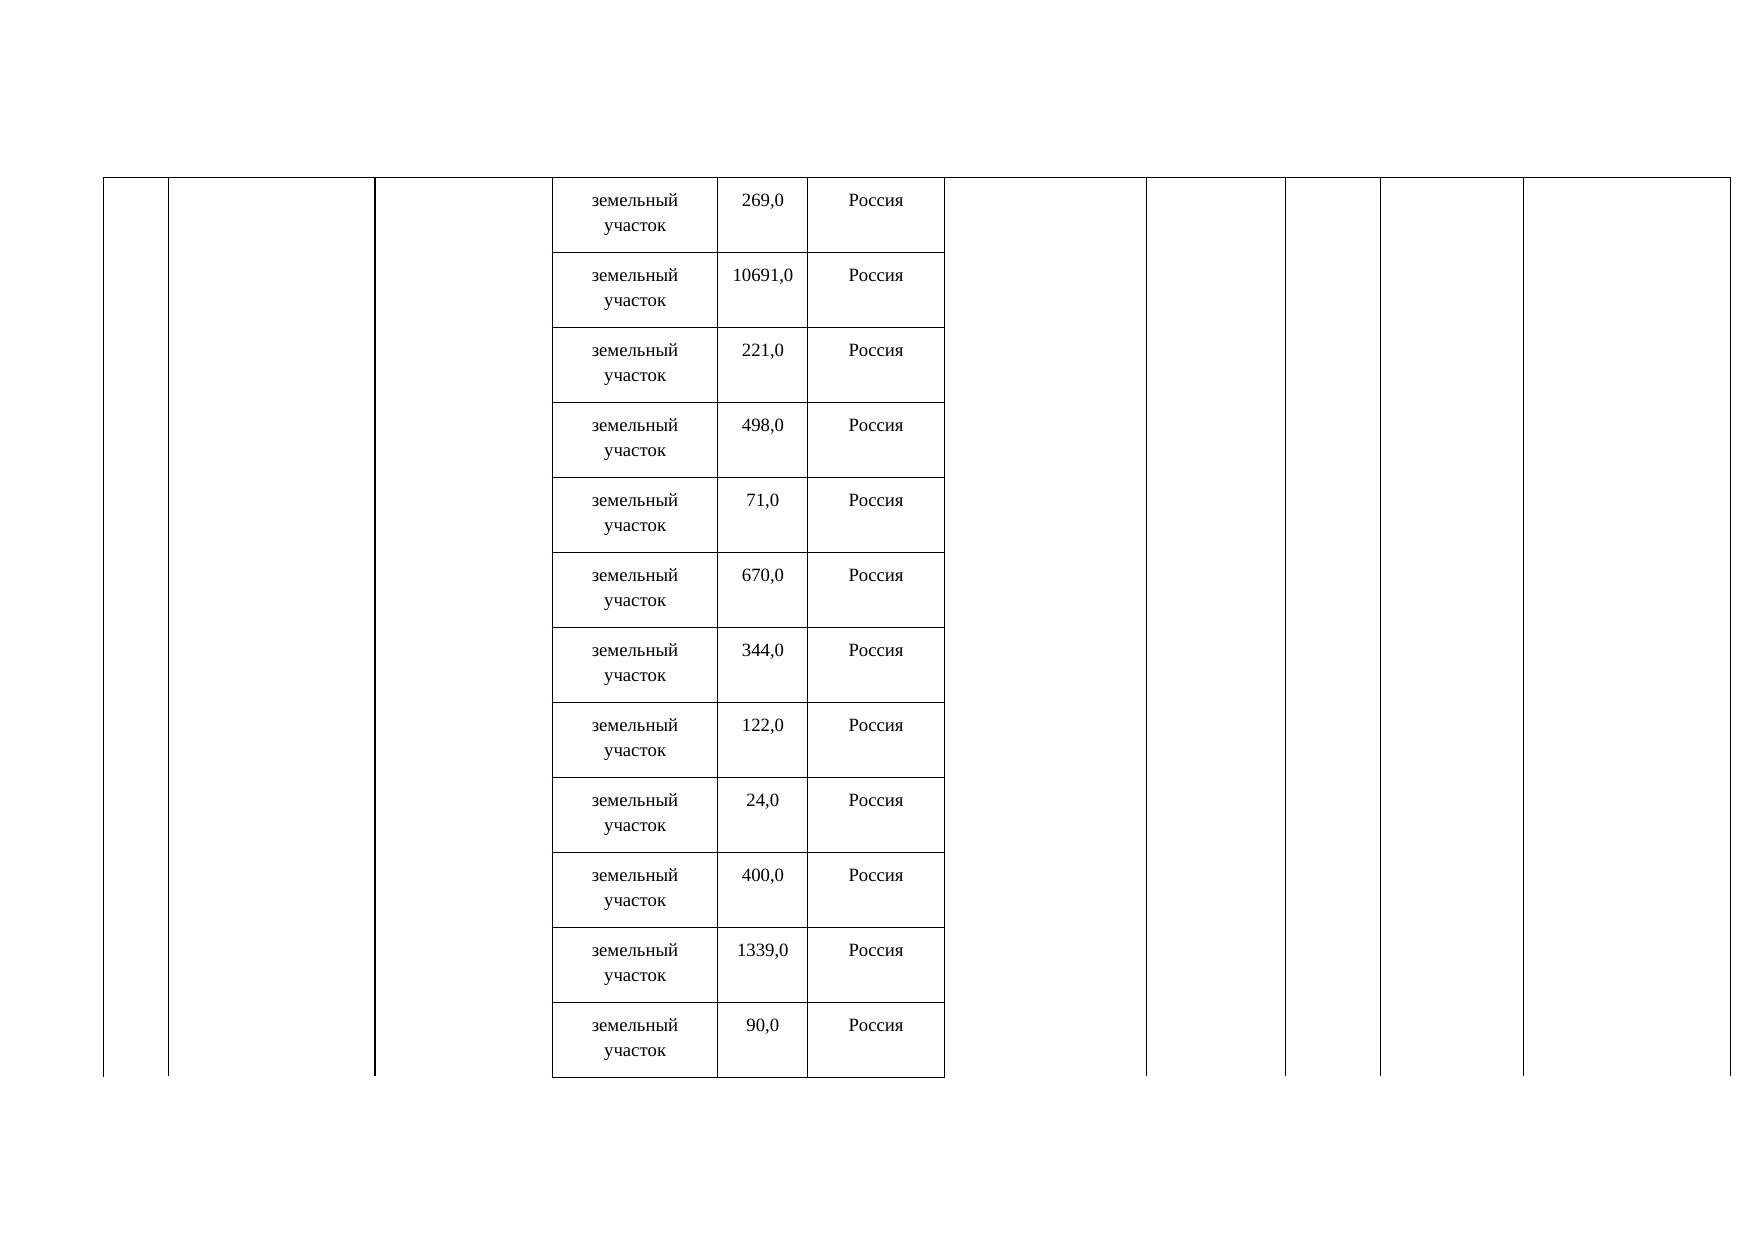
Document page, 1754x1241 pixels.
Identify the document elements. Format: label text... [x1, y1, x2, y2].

table_cell земельный участок [553, 628, 717, 702]
table_cell земельный участок [553, 853, 717, 927]
table_cell земельный участок [553, 1003, 717, 1077]
table_cell Россия [808, 328, 944, 402]
table_cell 344,0 [718, 628, 807, 702]
table_cell земельный участок [553, 178, 717, 252]
table_cell Россия [808, 628, 944, 702]
table_cell земельный участок [553, 478, 717, 552]
table_cell земельный участок [553, 253, 717, 327]
table_cell 10691,0 [718, 253, 807, 327]
table_cell 400,0 [718, 853, 807, 927]
table_cell Россия [808, 928, 944, 1002]
table_cell 90,0 [718, 1003, 807, 1077]
table_cell земельный участок [553, 703, 717, 777]
table_cell земельный участок [553, 328, 717, 402]
table_cell земельный участок [553, 553, 717, 627]
table_cell 122,0 [718, 703, 807, 777]
table_cell земельный участок [553, 403, 717, 477]
table_cell Россия [808, 253, 944, 327]
table_cell 1339,0 [718, 928, 807, 1002]
table_cell Россия [808, 703, 944, 777]
table_cell Россия [808, 1003, 944, 1077]
table_cell 71,0 [718, 478, 807, 552]
table_cell земельный участок [553, 778, 717, 852]
table_cell Россия [808, 553, 944, 627]
table_cell Россия [808, 853, 944, 927]
table_cell Россия [808, 478, 944, 552]
table_cell 670,0 [718, 553, 807, 627]
table_cell 221,0 [718, 328, 807, 402]
table_cell 498,0 [718, 403, 807, 477]
table_cell земельный участок [553, 928, 717, 1002]
table_cell 269,0 [718, 178, 807, 252]
table_cell Россия [808, 403, 944, 477]
table_cell 24,0 [718, 778, 807, 852]
table_cell Россия [808, 778, 944, 852]
table_cell Россия [808, 178, 944, 252]
